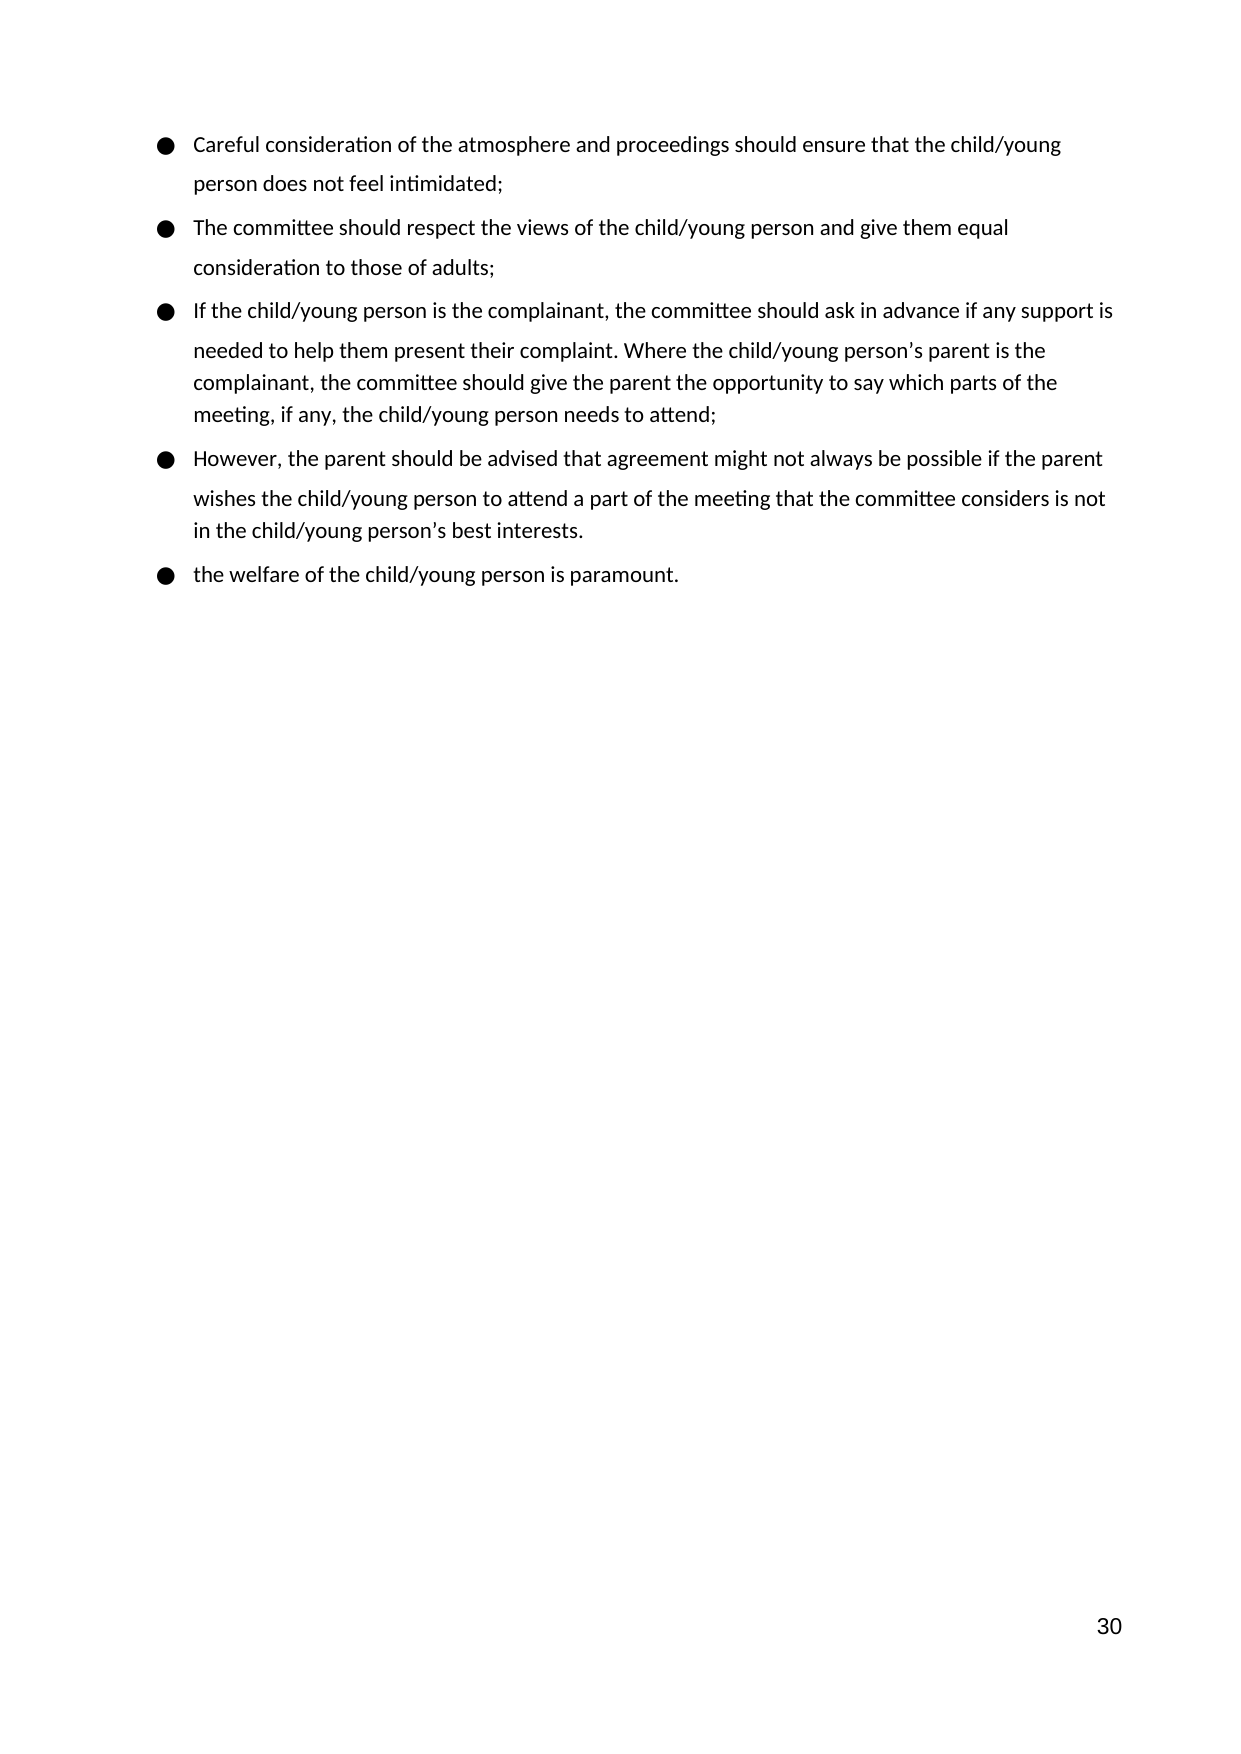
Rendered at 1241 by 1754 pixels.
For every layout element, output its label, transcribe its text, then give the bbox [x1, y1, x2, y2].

list the welfare of the child/young person is paramount. [156, 548, 1122, 595]
list However, the parent should be advised that agreement might not always be possible if the parent wishes the child/young person to attend a part of the meeting that the committee considers is not in the child/young person’s best interests. [156, 432, 1122, 544]
list If the child/young person is the complainant, the committee should ask in advance if any support is needed to help them present their complaint. Where the child/young person’s parent is the complainant, the committee should give the parent the opportunity to say which parts of the meeting, if any, the child/young person needs to attend; [156, 285, 1122, 428]
list Careful consideration of the atmosphere and proceedings should ensure that the child/young person does not feel intimidated; [156, 118, 1122, 197]
list The committee should respect the views of the child/young person and give them equal consideration to those of adults; [156, 201, 1122, 281]
